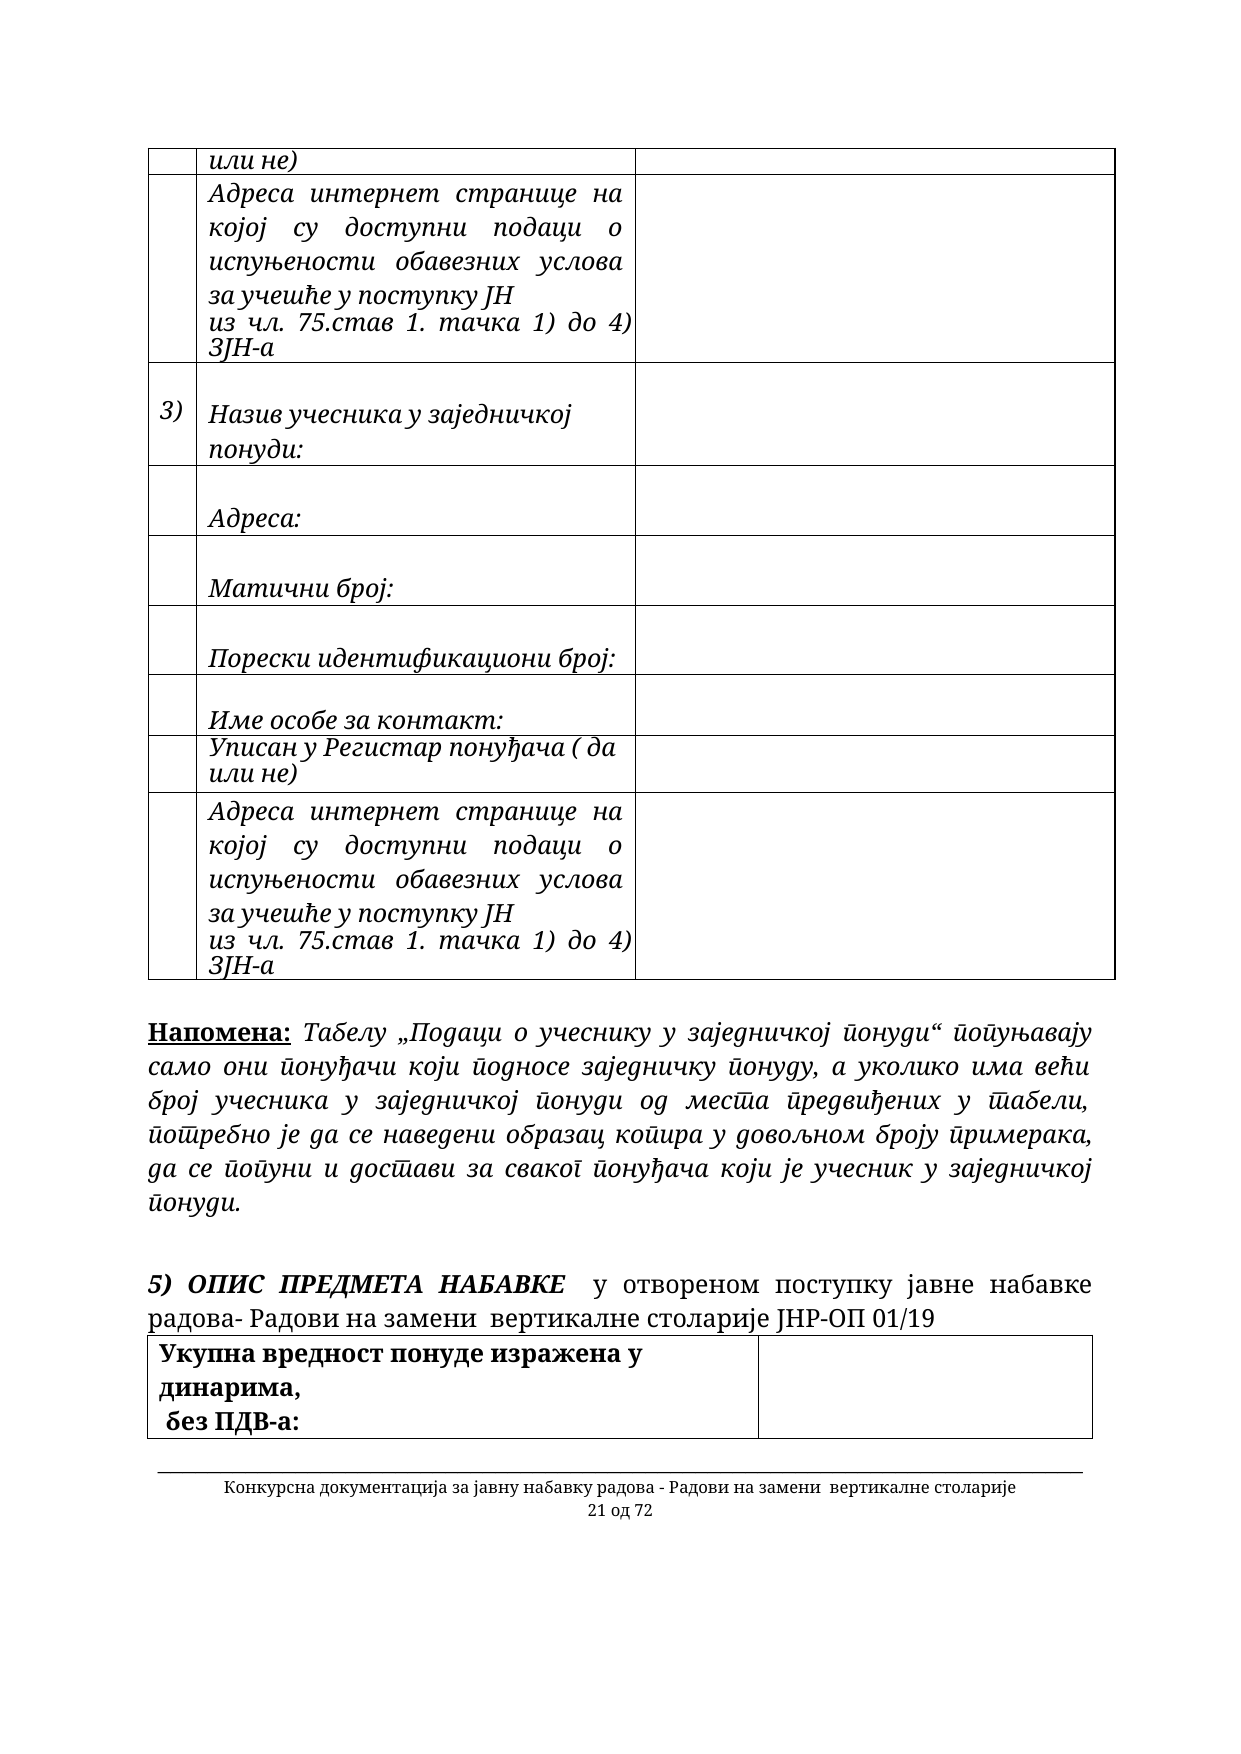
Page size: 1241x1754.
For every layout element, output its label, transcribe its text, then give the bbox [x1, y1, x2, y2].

table_cell [149, 793, 196, 979]
table_cell [636, 149, 1114, 174]
table_cell Уписан у Регистар понуђача ( да или не) [197, 736, 635, 792]
table_header [759, 1336, 1092, 1438]
table_cell Адреса интернет странице на којој су доступни подаци о испуњености обавезних услова за учешће у поступку ЈН из чл. 75.став 1. тачка 1) до 4) ЗЈН-а [197, 793, 635, 979]
table_cell Име особе за контакт: [197, 675, 635, 735]
table_cell Порески идентификациони број: [197, 606, 635, 674]
table_cell Адреса интернет странице на којој су доступни подаци о испуњености обавезних услова за учешће у поступку ЈН из чл. 75.став 1. тачка 1) до 4) ЗЈН-а [197, 175, 635, 362]
table_cell [149, 536, 196, 604]
table_cell Адреса: [197, 466, 635, 535]
table_cell [149, 175, 196, 362]
table_cell [636, 793, 1114, 979]
text Напомена: Табелу „Подаци о учеснику у заједничкој понуди“ попуњавају само они понуђачи који подносе заједничку понуду, а уколико има већи број учесника у заједничкој понуди од места предвиђених у табели, потребно је да се наведени образац копира у довољном броју примерака, да се попуни и достави за сваког понуђача који је учесник у заједничкој понуди. [148, 1014, 1093, 1218]
table_cell 3) [149, 363, 196, 465]
table_cell [149, 606, 196, 674]
table_cell [636, 363, 1114, 465]
table_cell [636, 536, 1114, 604]
table_cell [636, 175, 1114, 362]
table_cell Матични број: [197, 536, 635, 604]
text 5) ОПИС ПРЕДМЕТА НАБАВКЕ у отвореном поступку јавне набавке радова- Радови на замени вертикалне столарије ЈНР-ОП 01/19 [148, 1266, 1093, 1334]
table_cell [149, 736, 196, 792]
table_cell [197, 149, 635, 174]
table_cell [149, 675, 196, 735]
table_cell [149, 149, 196, 174]
table_cell [149, 466, 196, 535]
table_header Укупна вредност понуде изражена у динарима, без ПДВ-а: [148, 1336, 758, 1438]
table_cell [636, 675, 1114, 735]
table_cell [636, 466, 1114, 535]
table_cell [636, 606, 1114, 674]
table_cell Назив учесника у заједничкој понуди: [197, 363, 635, 465]
table_cell [636, 736, 1114, 792]
